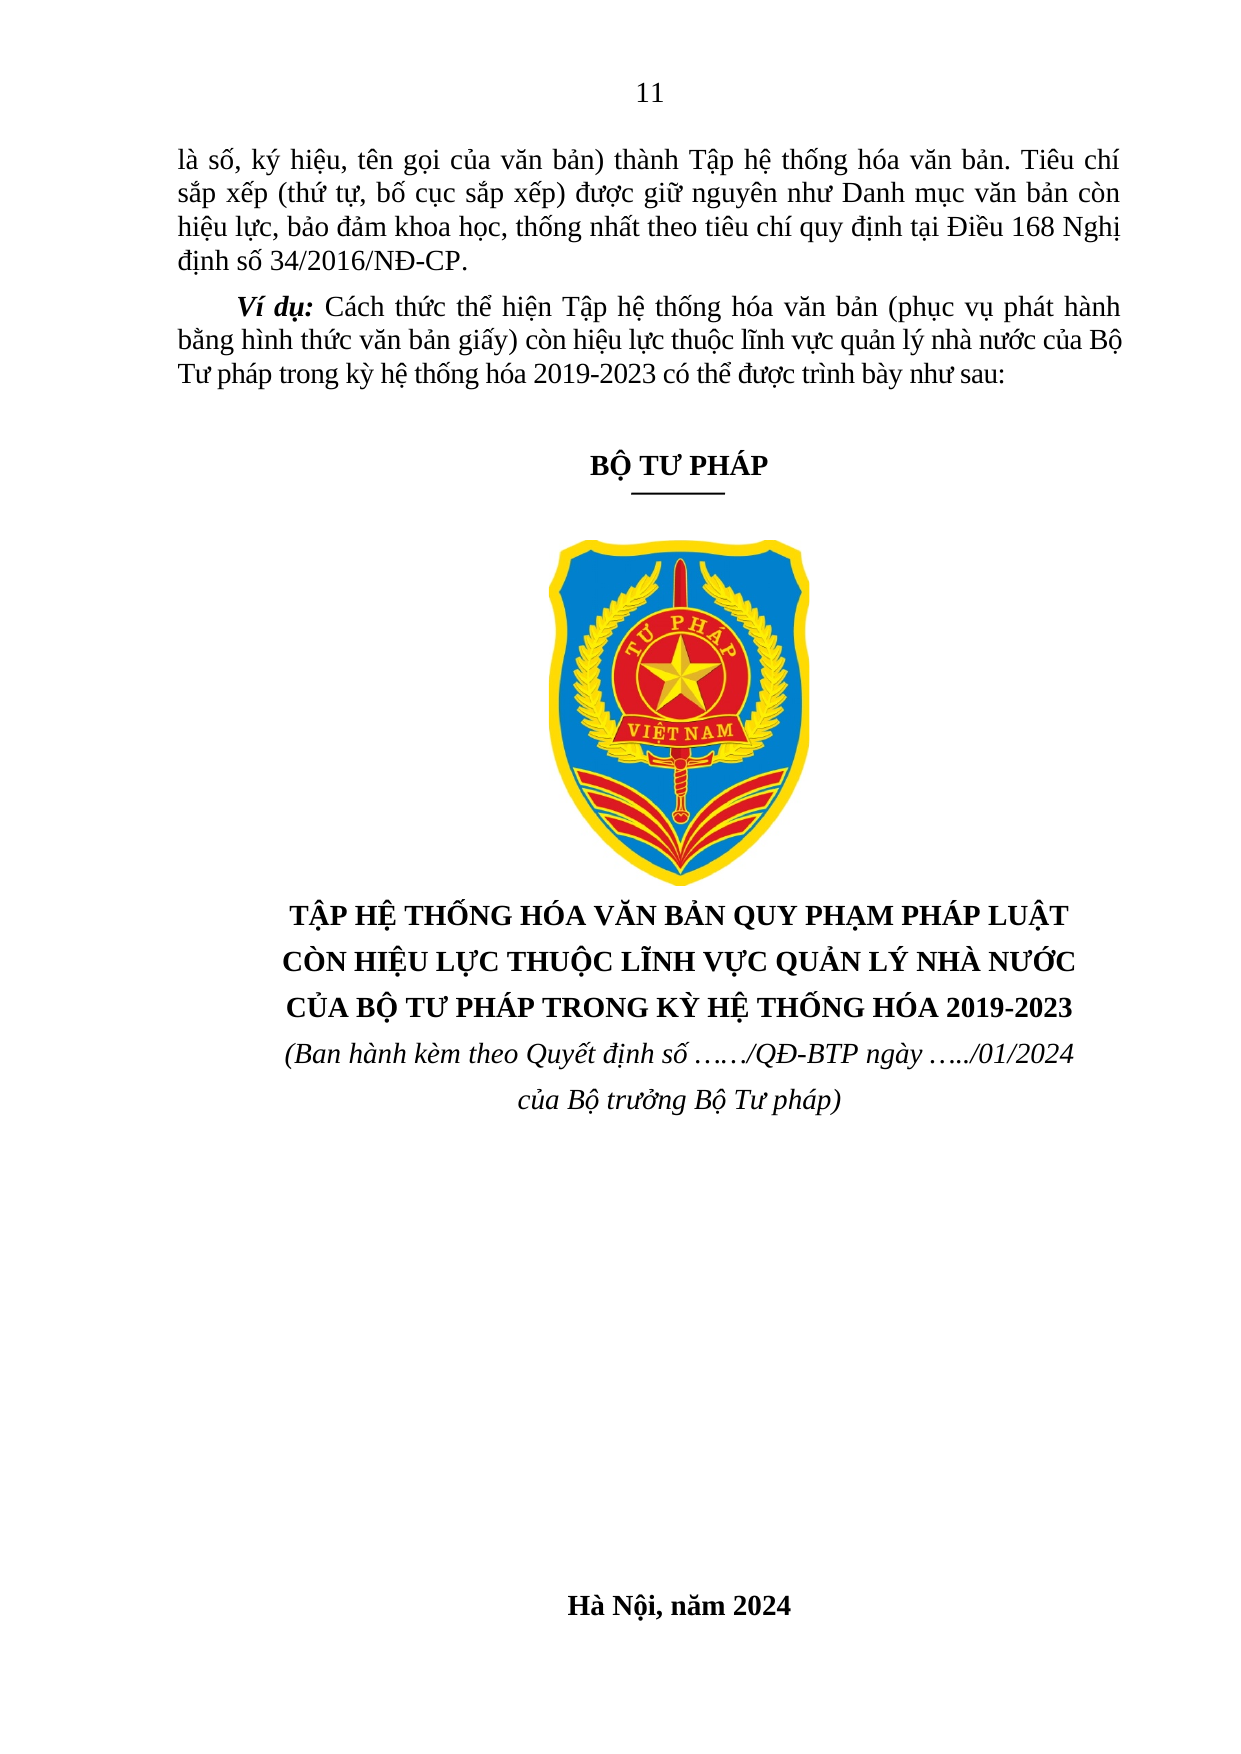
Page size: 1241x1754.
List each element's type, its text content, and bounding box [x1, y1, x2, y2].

text của Bộ trưởng Bộ Tư pháp) [177, 1082, 1122, 1116]
text CÒN HIỆU LỰC THUỘC LĨNH VỰC QUẢN LÝ NHÀ NƯỚC [177, 944, 1122, 977]
text Ví dụ: Cách thức thể hiện Tập hệ thống hóa văn bản (phục vụ phát hành bằng hình thức văn bản giấy) còn hiệu lực thuộc lĩnh vực quản lý nhà nước của Bộ Tư pháp trong kỳ hệ thống hóa 2019-2023 có thể được trình bày như sau: [177, 289, 1122, 389]
text Hà Nội, năm 2024 [177, 1588, 1122, 1622]
text CỦA BỘ TƯ PHÁP TRONG KỲ HỆ THỐNG HÓA 2019-2023 [177, 990, 1122, 1023]
text (Ban hành kèm theo Quyết định số ……/QĐ-BTP ngày …../01/2024 [177, 1036, 1122, 1069]
text TẬP HỆ THỐNG HÓA VĂN BẢN QUY PHẠM PHÁP LUẬT [177, 898, 1122, 931]
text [177, 142, 1122, 276]
text BỘ TƯ PHÁP [177, 448, 1122, 481]
picture [548, 540, 810, 886]
